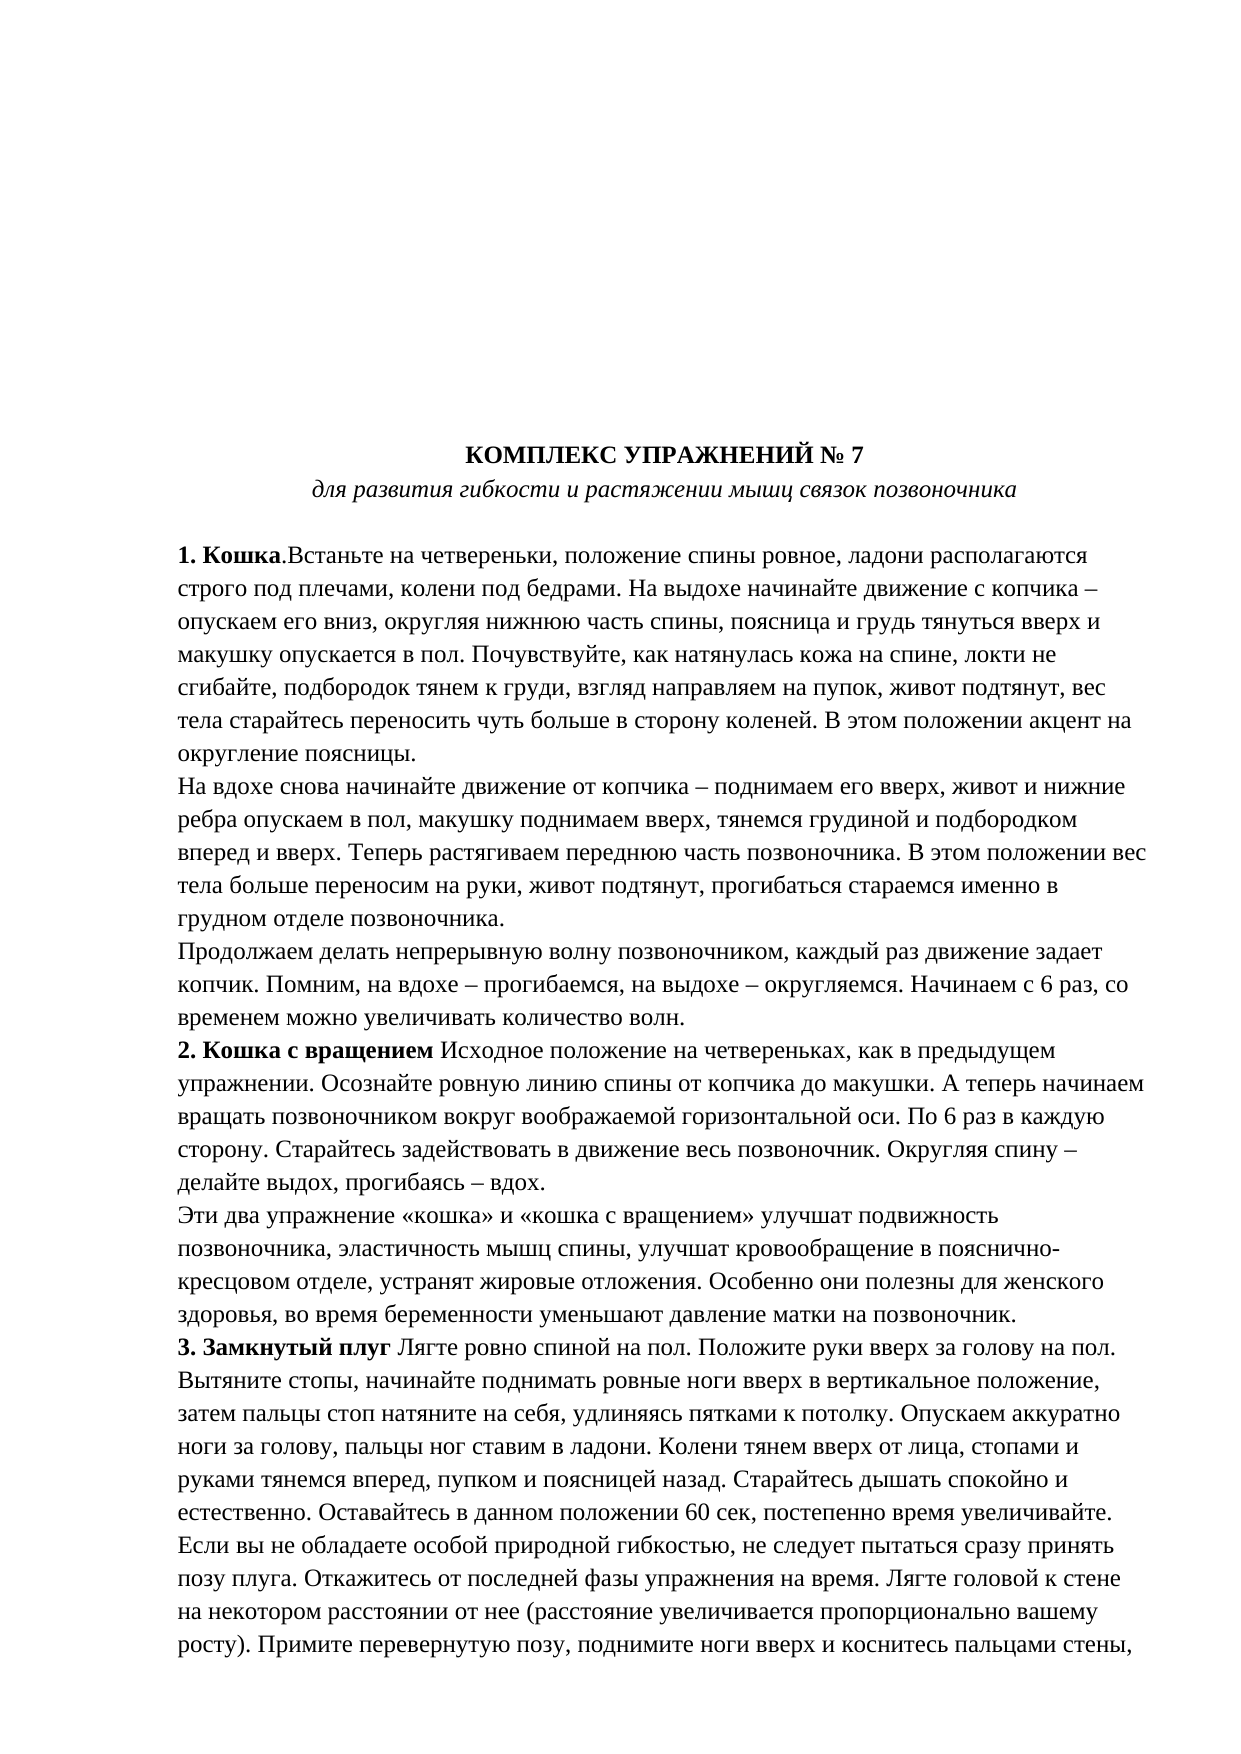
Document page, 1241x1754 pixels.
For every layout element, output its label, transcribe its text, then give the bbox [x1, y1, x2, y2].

text 3. Замкнутый плуг Лягте ровно спиной на пол. Положите руки вверх за голову на пол. Вытяните стопы, начинайте поднимать ровные ноги вверх в вертикальное положение, затем пальцы стоп натяните на себя, удлиняясь пятками к потолку. Опускаем аккуратно ноги за голову, пальцы ног ставим в ладони. Колени тянем вверх от лица, стопами и руками тянемся вперед, пупком и поясницей назад. Старайтесь дышать спокойно и естественно. Оставайтесь в данном положении 60 сек, постепенно время увеличивайте. [177, 1332, 1152, 1526]
text На вдохе снова начинайте движение от копчика – поднимаем его вверх, живот и нижние ребра опускаем в пол, макушку поднимаем вверх, тянемся грудиной и подбородком вперед и вверх. Теперь растягиваем переднюю часть позвоночника. В этом положении вес тела больше переносим на руки, живот подтянут, прогибаться стараемся именно в грудном отделе позвоночника. [177, 771, 1152, 932]
text КОМПЛЕКС УПРАЖНЕНИЙ № 7 [177, 441, 1152, 469]
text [177, 1530, 1152, 1658]
text для развития гибкости и растяжении мышц связок позвоночника [177, 474, 1152, 502]
text 1. Кошка.Встаньте на четвереньки, положение спины ровное, ладони располагаются строго под плечами, колени под бедрами. На выдохе начинайте движение с копчика – опускаем его вниз, округляя нижнюю часть спины, поясница и грудь тянуться вверх и макушку опускается в пол. Почувствуйте, как натянулась кожа на спине, локти не сгибайте, подбородок тянем к груди, взгляд направляем на пупок, живот подтянут, вес тела старайтесь переносить чуть больше в сторону коленей. В этом положении акцент на округление поясницы. [177, 540, 1152, 767]
text 2. Кошка с вращением Исходное положение на четвереньках, как в предыдущем упражнении. Осознайте ровную линию спины от копчика до макушки. А теперь начинаем вращать позвоночником вокруг воображаемой горизонтальной оси. По 6 раз в каждую сторону. Старайтесь задействовать в движение весь позвоночник. Округляя спину – делайте выдох, прогибаясь – вдох. [177, 1035, 1152, 1196]
text Продолжаем делать непрерывную волну позвоночником, каждый раз движение задает копчик. Помним, на вдохе – прогибаемся, на выдохе – округляемся. Начинаем с 6 раз, со временем можно увеличивать количество волн. [177, 936, 1152, 1031]
text Эти два упражнение «кошка» и «кошка с вращением» улучшат подвижность позвоночника, эластичность мышц спины, улучшат кровообращение в пояснично-кресцовом отделе, устранят жировые отложения. Особенно они полезны для женского здоровья, во время беременности уменьшают давление матки на позвоночник. [177, 1200, 1152, 1328]
